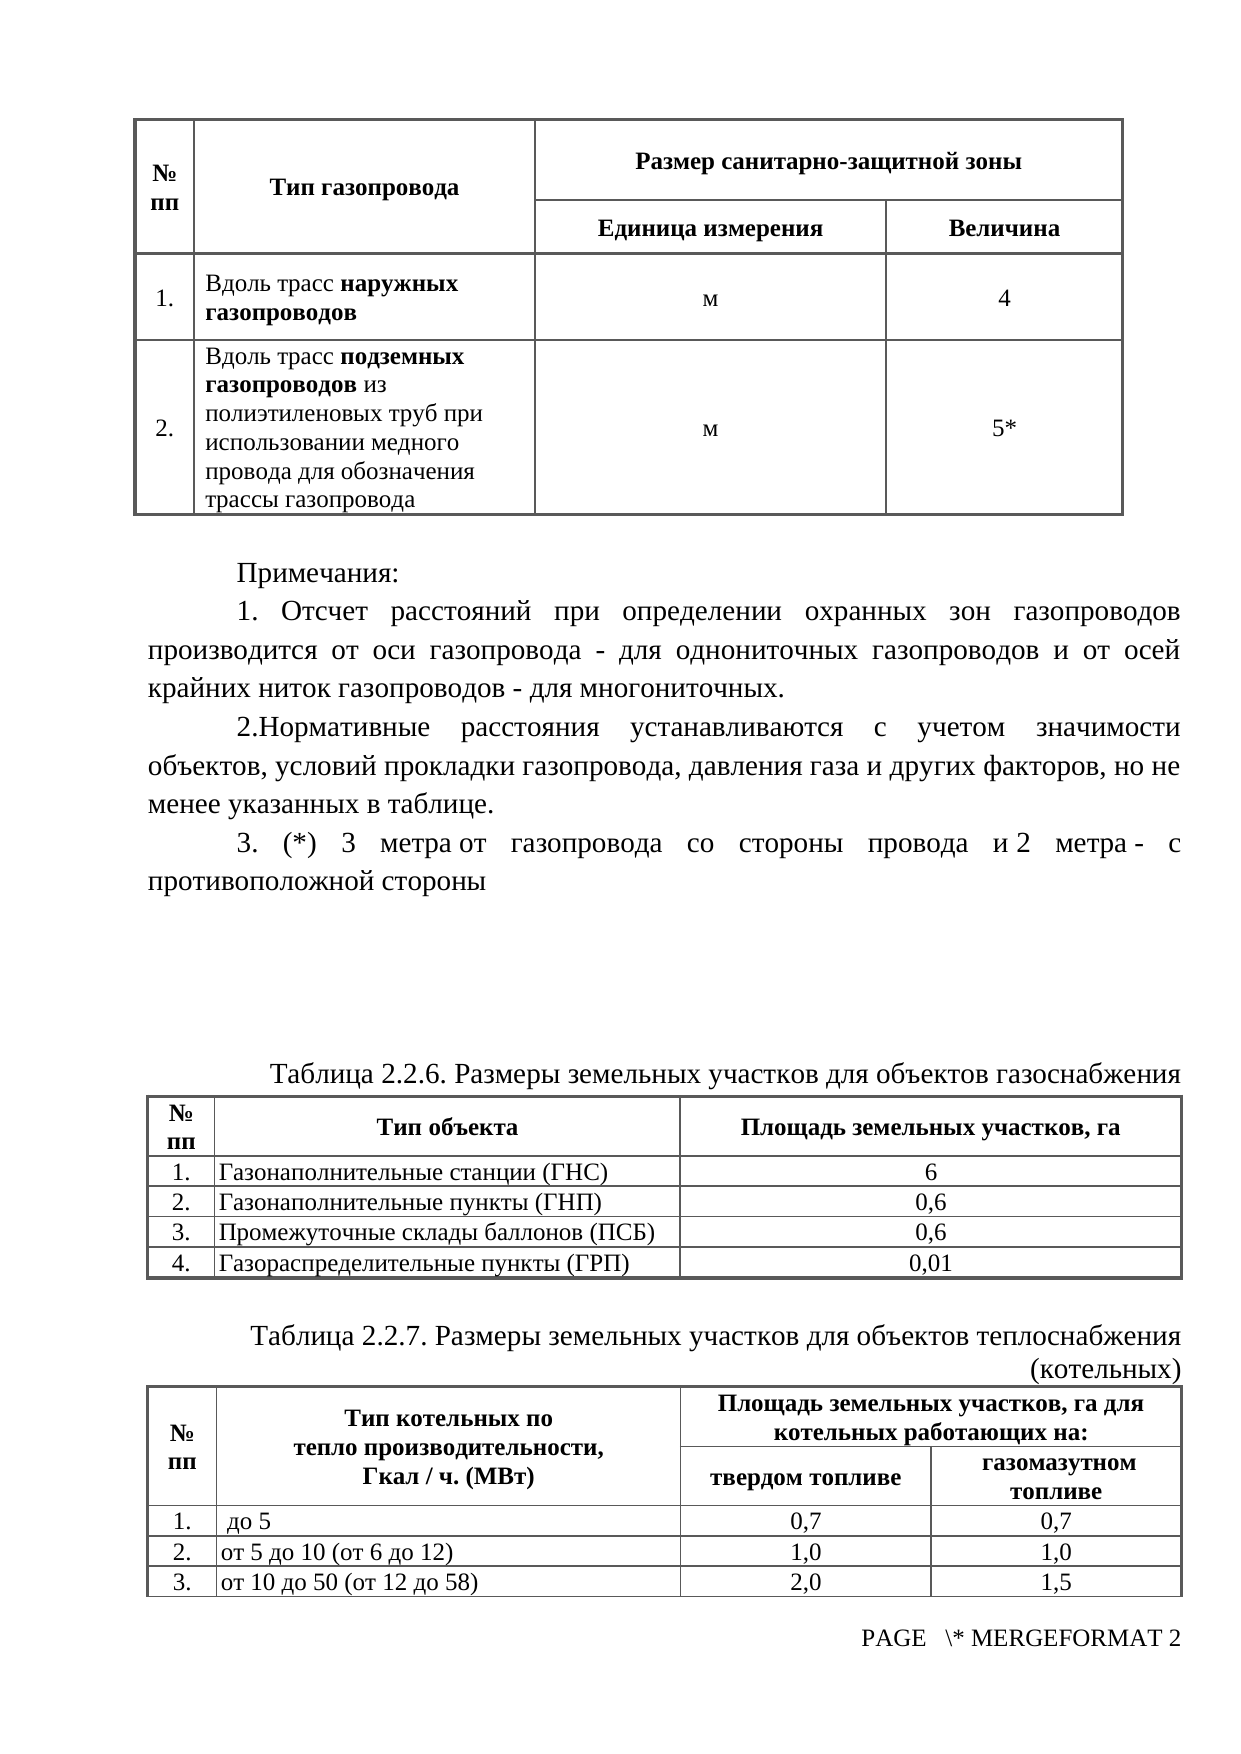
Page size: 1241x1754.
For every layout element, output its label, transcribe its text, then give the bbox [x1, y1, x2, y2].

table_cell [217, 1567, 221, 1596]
table_cell 2. [137, 341, 193, 513]
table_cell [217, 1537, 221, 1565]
text 1. Отсчет расстояний при определении охранных зон газопроводов производится от оси газопровода - для однониточных газопроводов и от осей крайних ниток газопроводов - для многониточных. [148, 593, 1181, 704]
table_cell Вдоль трасс наружных газопроводов [195, 255, 534, 339]
table_header Размер санитарно-защитной зоны [536, 121, 1121, 199]
text Примечания: [148, 555, 1181, 588]
table_header № пп [149, 1098, 214, 1155]
table_cell 2. [149, 1537, 216, 1565]
text Таблица 2.2.6. Размеры земельных участков для объектов газоснабжения [148, 1056, 1181, 1089]
table_header № пп [137, 121, 193, 252]
table_cell м [536, 255, 885, 339]
table_header Тип газопровода [195, 121, 534, 252]
table_cell Вдоль трасс подземных газопроводов из полиэтиленовых труб при использовании медного провода для обозначения трассы газопровода [195, 341, 534, 513]
table_cell Единица измерения [536, 201, 885, 252]
table_cell 1. [149, 1157, 214, 1185]
table_cell газомазутном топливе [932, 1447, 1180, 1505]
text Таблица 2.2.7. Размеры земельных участков для объектов теплоснабжения (котельных) [148, 1318, 1181, 1385]
table_cell 5* [887, 341, 1121, 513]
table_header Площадь земельных участков, га для котельных работающих на: [681, 1388, 1180, 1446]
table_cell м [536, 341, 885, 513]
table_cell твердом топливе [681, 1447, 930, 1505]
table_cell 2. [149, 1187, 214, 1216]
table_header Тип объекта [215, 1098, 679, 1155]
table_cell 3. [149, 1567, 216, 1596]
table_header Площадь земельных участков, га [681, 1098, 1180, 1155]
table_cell 3. [149, 1217, 214, 1246]
table_cell Величина [887, 201, 1121, 252]
table_cell 1. [149, 1506, 216, 1535]
table_header Тип котельных по тепло производительности, Гкал / ч. (МВт) [217, 1388, 680, 1505]
table_cell 1. [137, 255, 193, 339]
table_cell 4. [149, 1248, 214, 1276]
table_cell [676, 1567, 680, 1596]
table_header № пп [149, 1388, 216, 1505]
text 2.Нормативные расстояния устанавливаются с учетом значимости объектов, условий прокладки газопровода, давления газа и других факторов, но не менее указанных в таблице. [148, 709, 1181, 820]
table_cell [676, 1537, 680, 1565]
text 3. (*) 3 метра от газопровода со стороны провода и 2 метра - с противоположной стороны [148, 825, 1181, 897]
table_cell 4 [887, 255, 1121, 339]
